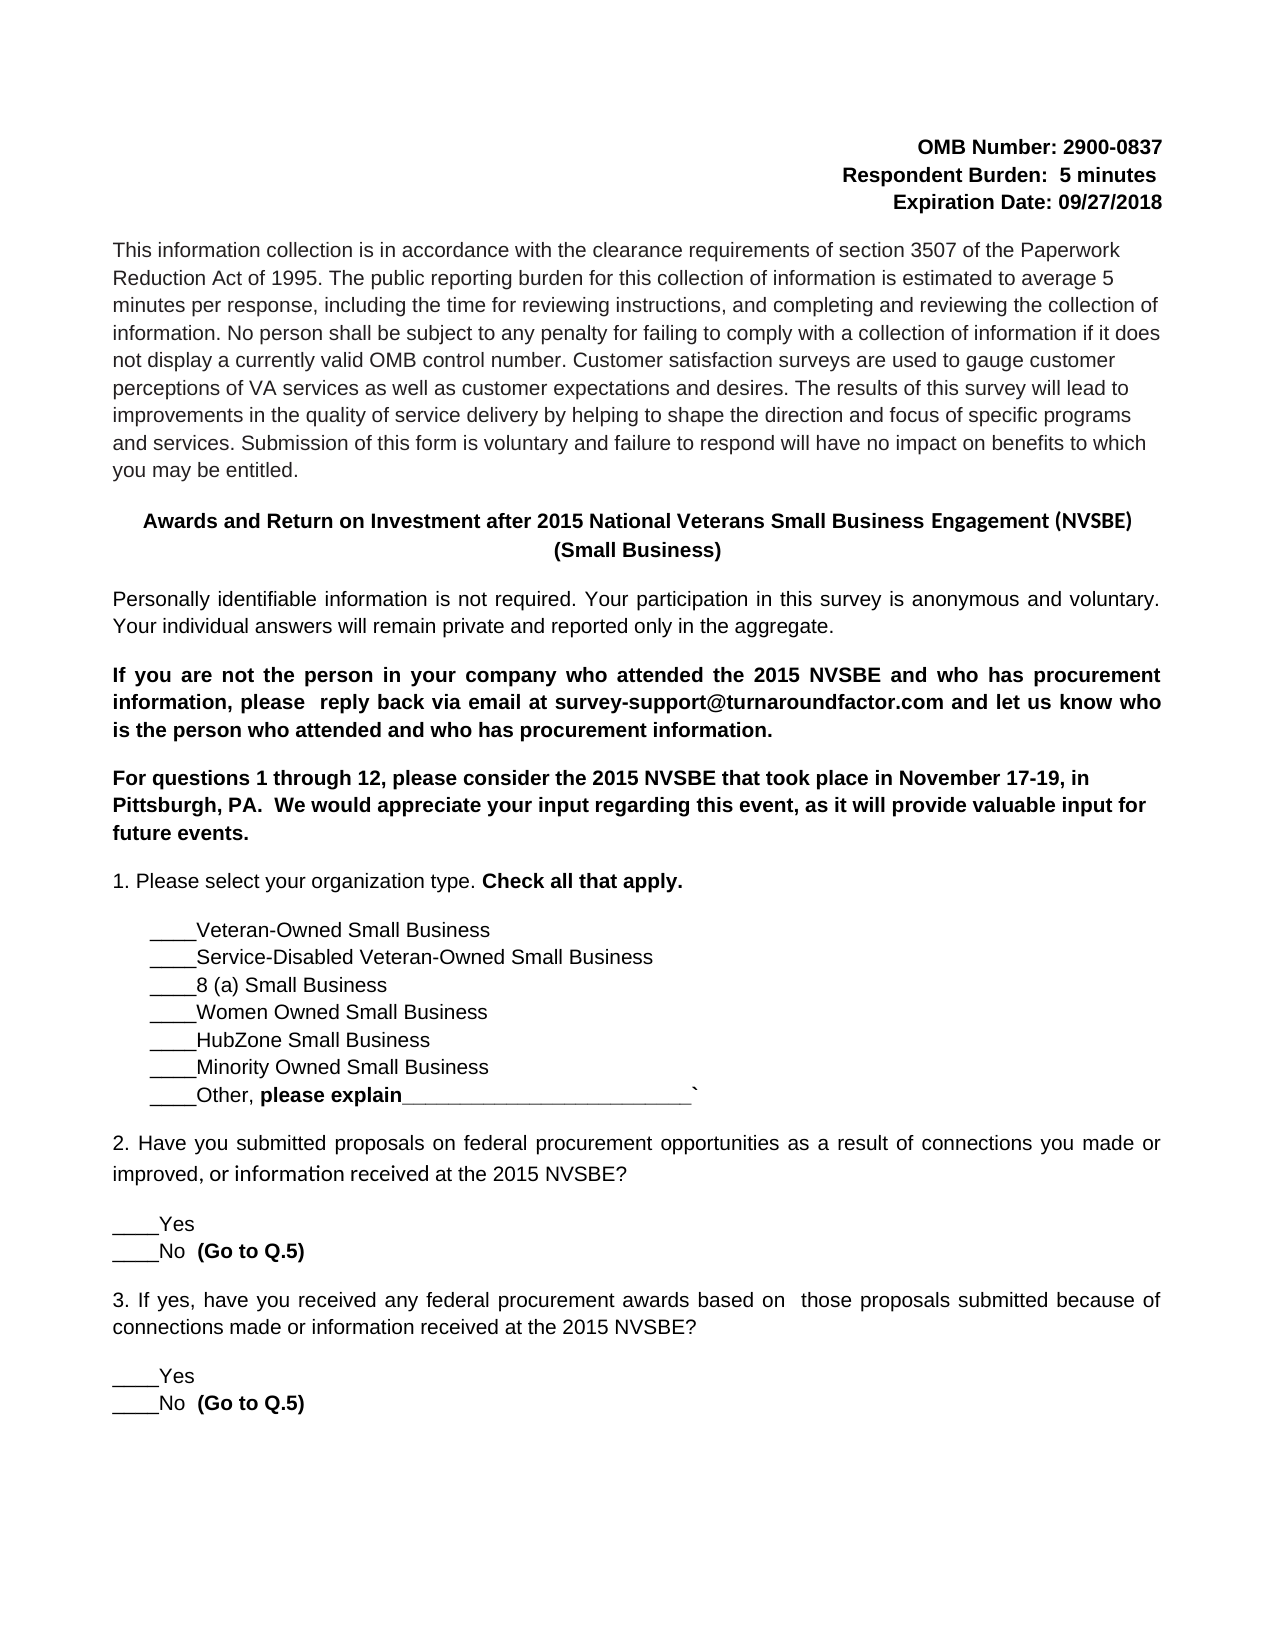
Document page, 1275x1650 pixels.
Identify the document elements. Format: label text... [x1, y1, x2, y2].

text ____Yes ____No (Go to Q.5) [112, 1363, 1162, 1415]
text For questions 1 through 12, please consider the 2015 NVSBE that took place in November 17-19, in Pittsburgh, PA. We would appreciate your input regarding this event, as it will provide valuable input for future events. [112, 766, 1162, 845]
text ____Veteran-Owned Small Business ____Service-Disabled Veteran-Owned Small Business ____8 (a) Small Business ____Women Owned Small Business ____HubZone Small Business ____Minority Owned Small Business ____Other, please explain_________________________` [150, 917, 1162, 1106]
text Awards and Return on Investment after 2015 National Veterans Small Business Engagement (NVSBE) (Small Business) [112, 507, 1162, 562]
text ____Yes ____No (Go to Q.5) [112, 1212, 1162, 1263]
text OMB Number: 2900-0837 Respondent Burden: 5 minutes Expiration Date: 09/27/2018 [112, 135, 1162, 214]
text If you are not the person in your company who attended the 2015 NVSBE and who has procurement information, please reply back via email at survey-support@turnaroundfactor.com and let us know who is the person who attended and who has procurement information. [112, 662, 1162, 741]
text 3. If yes, have you received any federal procurement awards based on those proposals submitted because of connections made or information received at the 2015 NVSBE? [112, 1288, 1162, 1339]
text 1. Please select your organization type. Check all that apply. [112, 869, 1162, 893]
text Personally identifiable information is not required. Your participation in this survey is anonymous and voluntary. Your individual answers will remain private and reported only in the aggregate. [112, 587, 1162, 638]
text 2. Have you submitted proposals on federal procurement opportunities as a result of connections you made or improved, or information received at the 2015 NVSBE? [112, 1131, 1162, 1187]
text This information collection is in accordance with the clearance requirements of section 3507 of the Paperwork Reduction Act of 1995. The public reporting burden for this collection of information is estimated to average 5 minutes per response, including the time for reviewing instructions, and completing and reviewing the collection of information. No person shall be subject to any penalty for failing to comply with a collection of information if it does not display a currently valid OMB control number. Customer satisfaction surveys are used to gauge customer perceptions of VA services as well as customer expectations and desires. The results of this survey will lead to improvements in the quality of service delivery by helping to shape the direction and focus of specific programs and services. Submission of this form is voluntary and failure to respond will have no impact on benefits to which you may be entitled. [112, 238, 1162, 482]
